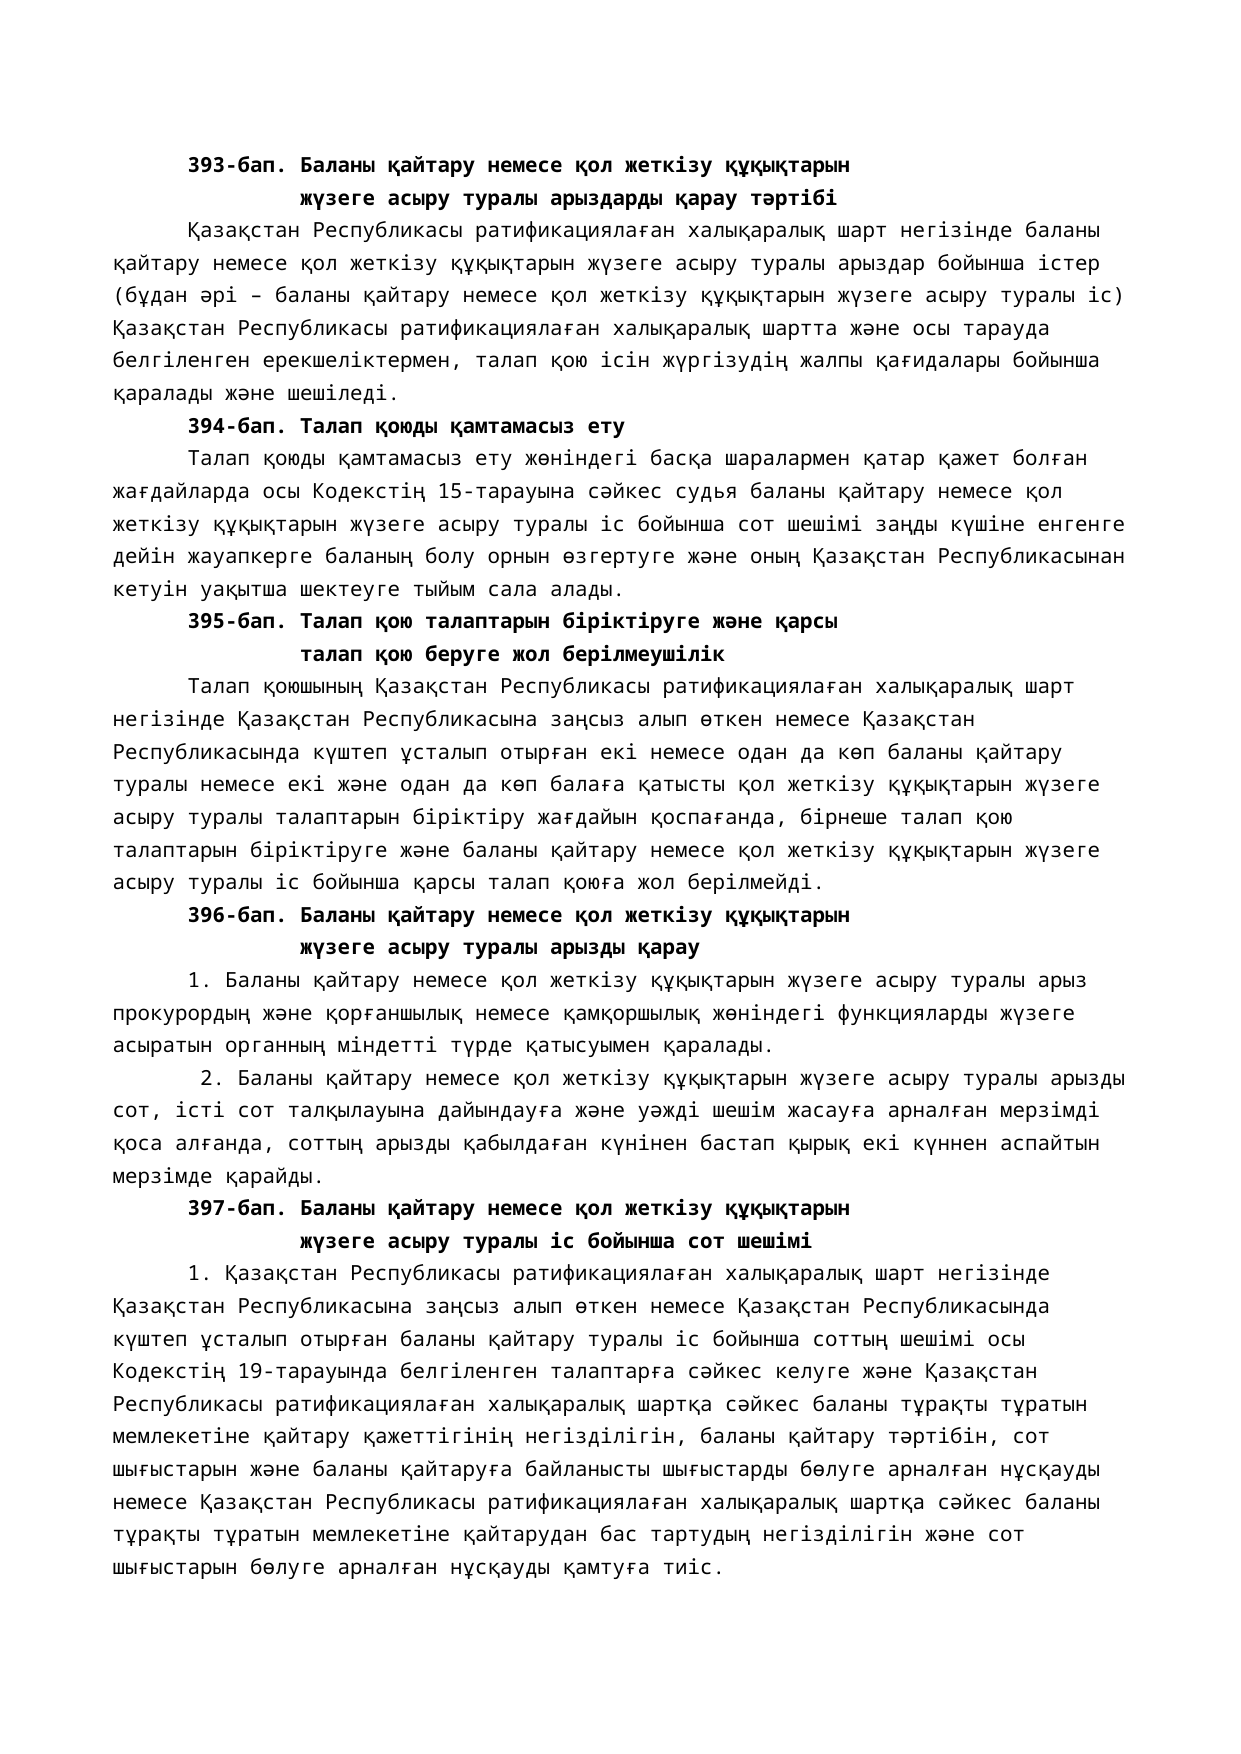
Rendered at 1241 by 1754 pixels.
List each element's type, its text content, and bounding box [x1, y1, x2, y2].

text Қазақстан Республикасы ратификациялаған халықаралық шарт негізінде баланы қайтару немесе қол жеткізу құқықтарын жүзеге асыру туралы арыздар бойынша істер (бұдан әрі – баланы қайтару немесе қол жеткізу құқықтарын жүзеге асыру туралы іс) Қазақстан Республикасы ратификациялаған халықаралық шартта және осы тарауда белгіленген ерекшеліктермен, талап қою ісін жүргізудің жалпы қағидалары бойынша қаралады және шешіледі. [112, 215, 1128, 407]
text Талап қоюшының Қазақстан Республикасы ратификациялаған халықаралық шарт негізінде Қазақстан Республикасына заңсыз алып өткен немесе Қазақстан Республикасында күштеп ұсталып отырған екі немесе одан да көп баланы қайтару туралы немесе екі және одан да көп балаға қатысты қол жеткізу құқықтарын жүзеге асыру туралы талаптарын біріктіру жағдайын қоспағанда, бірнеше талап қою талаптарын біріктіруге және баланы қайтару немесе қол жеткізу құқықтарын жүзеге асыру туралы іс бойынша қарсы талап қоюға жол берілмейді. [112, 672, 1128, 896]
text 1. Баланы қайтару немесе қол жеткізу құқықтарын жүзеге асыру туралы арыз прокурордың және қорғаншылық немесе қамқоршылық жөніндегі функцияларды жүзеге асыратын органның міндетті түрде қатысуымен қаралады. 2. Баланы қайтару немесе қол жеткізу құқықтарын жүзеге асыру туралы арызды сот, істі сот талқылауына дайындауға және уәжді шешім жасауға арналған мерзімді қоса алғанда, соттың арызды қабылдаған күнінен бастап қырық екі күннен аспайтын мерзімде қарайды. [112, 965, 1128, 1189]
text Талап қоюды қамтамасыз ету жөніндегі басқа шаралармен қатар қажет болған жағдайларда осы Кодекстің 15-тарауына сәйкес судья баланы қайтару немесе қол жеткізу құқықтарын жүзеге асыру туралы іс бойынша сот шешімі заңды күшіне енгенге дейін жауапкерге баланың болу орнын өзгертуге және оның Қазақстан Республикасынан кетуін уақытша шектеуге тыйым сала алады. [112, 443, 1128, 602]
text 394-бап. Талап қоюды қамтамасыз ету [112, 411, 1128, 439]
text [112, 1258, 1128, 1580]
text 397-бап. Баланы қайтару немесе қол жеткізу құқықтарын жүзеге асыру туралы іс бойынша сот шешімі [112, 1193, 1128, 1254]
text 395-бап. Талап қою талаптарын біріктіруге және қарсы талап қою беруге жол берілмеушілік [112, 606, 1128, 667]
text 393-бап. Баланы қайтару немесе қол жеткізу құқықтарын жүзеге асыру туралы арыздарды қарау тәртібі [112, 150, 1128, 211]
text 396-бап. Баланы қайтару немесе қол жеткізу құқықтарын жүзеге асыру туралы арызды қарау [112, 900, 1128, 961]
